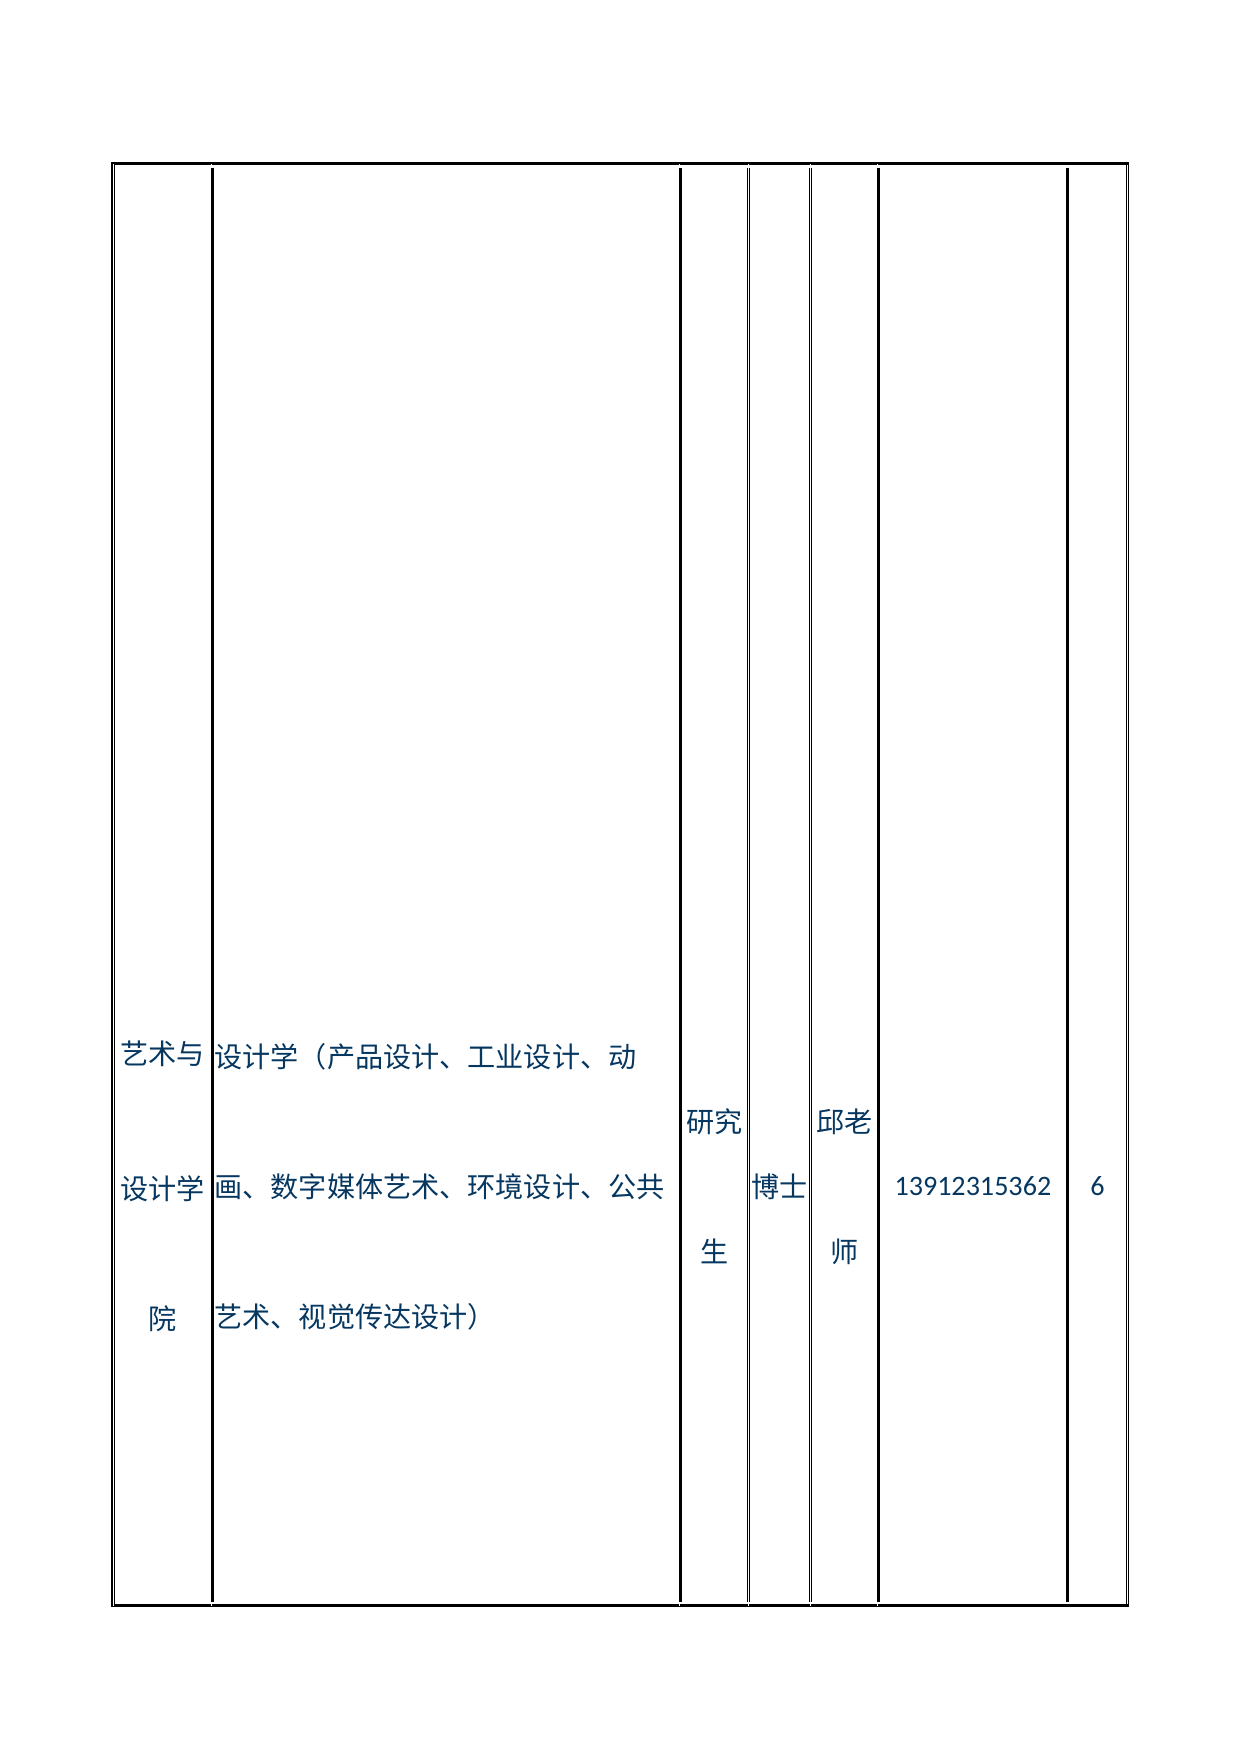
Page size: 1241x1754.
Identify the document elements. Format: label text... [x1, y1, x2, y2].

table_cell 艺术与 设计学院 [115, 164, 212, 1604]
table_cell 设计学（产品设计、工业设计、动画、数字媒体艺术、环境设计、公共艺术、视觉传达设计） [212, 164, 680, 1604]
table_cell 研究生 [680, 165, 748, 1604]
table_cell 6 [1067, 165, 1126, 1604]
table_cell 13912315362 [878, 165, 1067, 1604]
table_cell 邱老师 [811, 164, 878, 1604]
table_cell 博士 [749, 165, 811, 1604]
